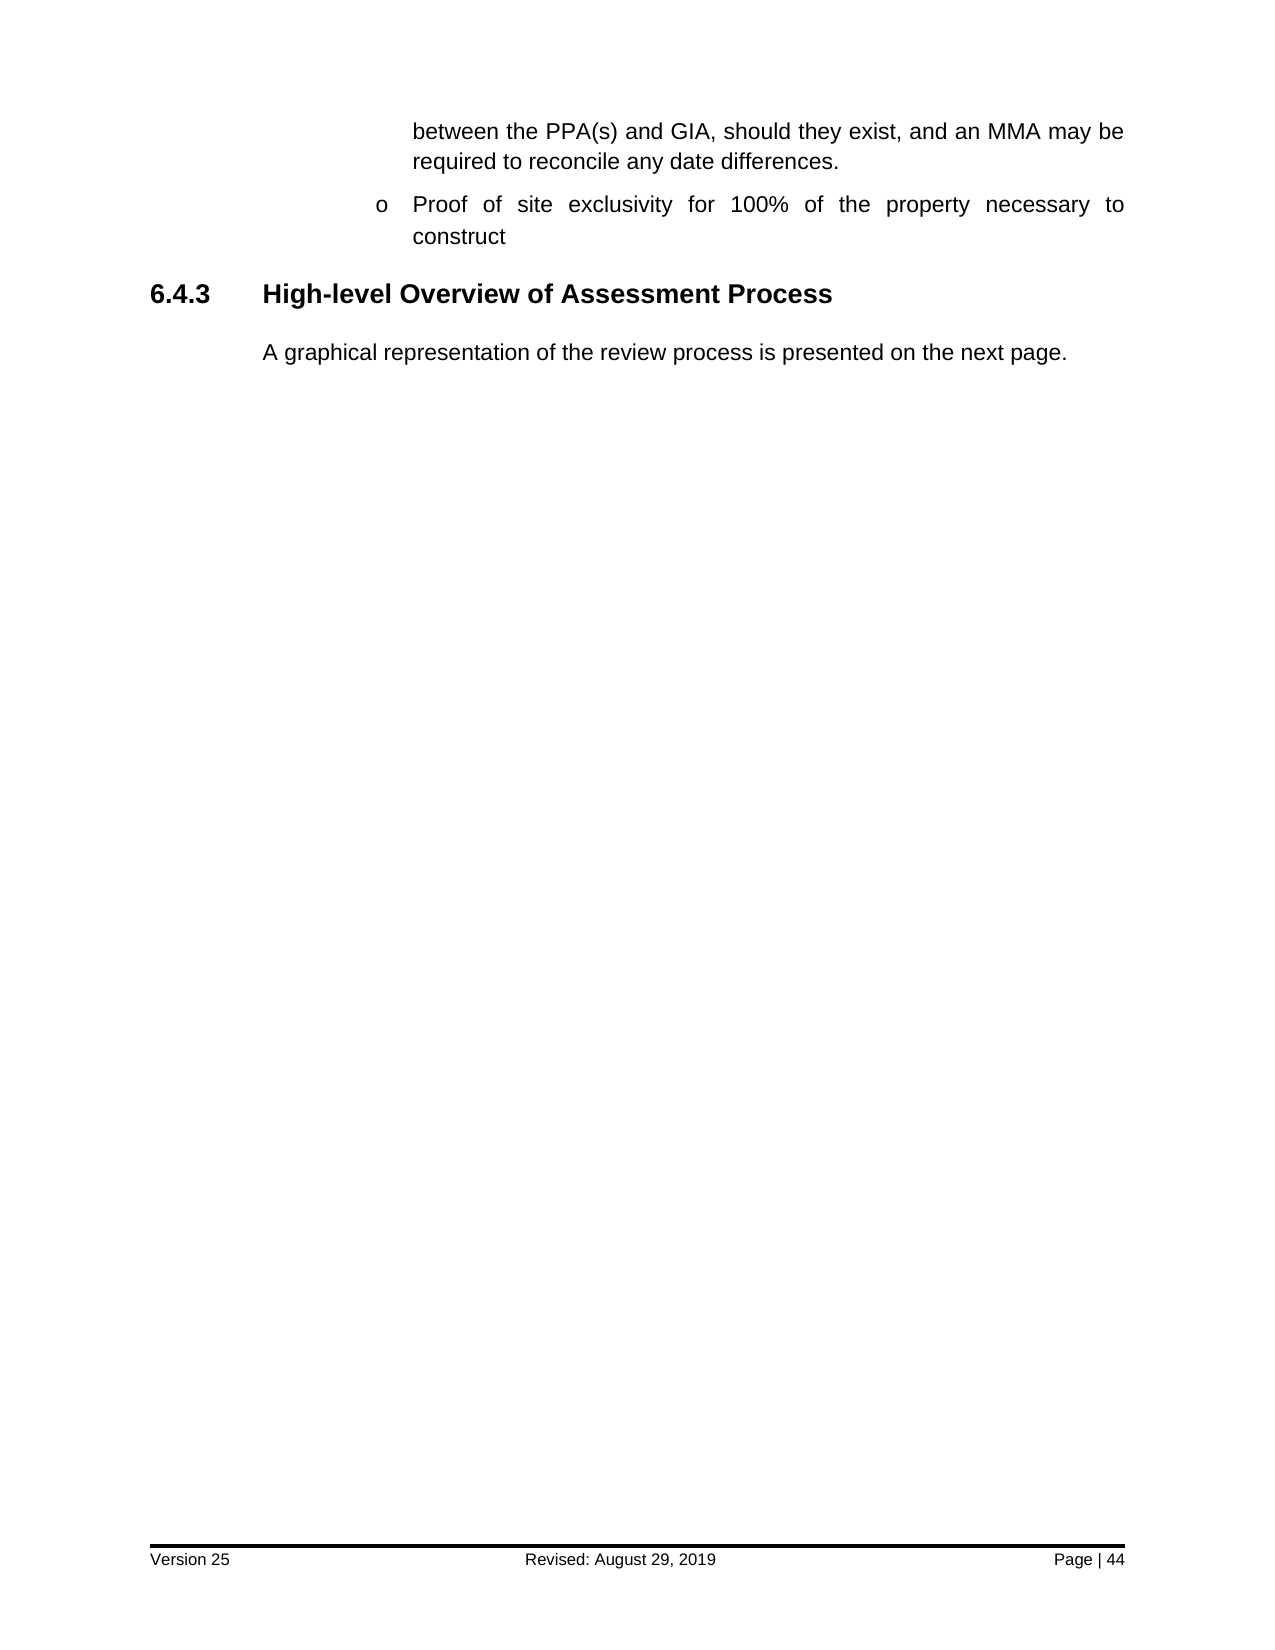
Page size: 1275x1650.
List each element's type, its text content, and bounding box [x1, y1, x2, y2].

text A graphical representation of the review process is presented on the next page. [262, 339, 1125, 365]
subtitle High-level Overview of Assessment Process [150, 278, 1125, 309]
list Proof of site exclusivity for 100% of the property necessary to construct [375, 191, 1125, 249]
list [375, 118, 1125, 174]
